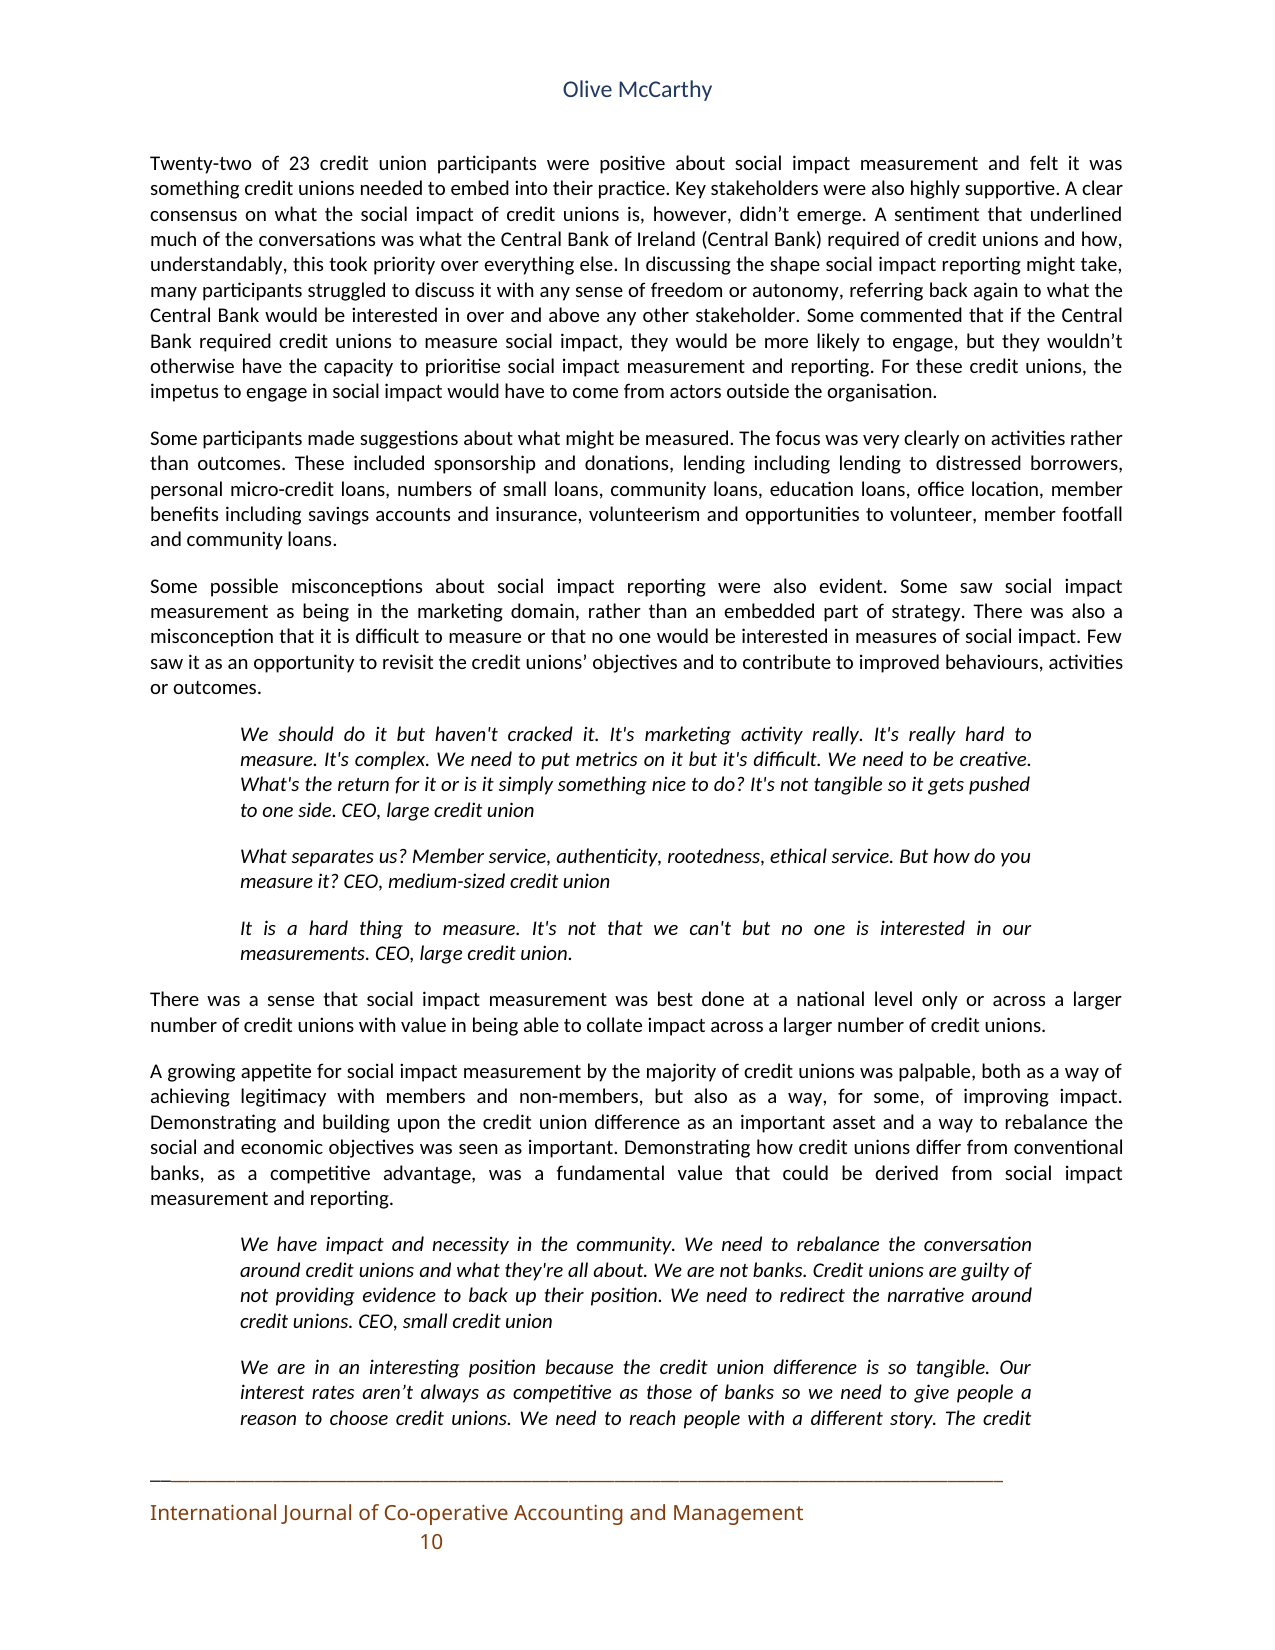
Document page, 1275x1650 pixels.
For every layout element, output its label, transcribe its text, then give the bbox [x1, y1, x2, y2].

text It is a hard thing to measure. It's not that we can't but no one is interested in our measurements. CEO, large credit union. [240, 915, 1035, 966]
text We have impact and necessity in the community. We need to rebalance the conversation around credit unions and what they're all about. We are not banks. Credit unions are guilty of not providing evidence to back up their position. We need to redirect the narrative around credit unions. CEO, small credit union [240, 1232, 1035, 1333]
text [240, 1354, 1035, 1430]
text Some possible misconceptions about social impact reporting were also evident. Some saw social impact measurement as being in the marketing domain, rather than an embedded part of strategy. There was also a misconception that it is difficult to measure or that no one would be interested in measures of social impact. Few saw it as an opportunity to revisit the credit unions’ objectives and to contribute to improved behaviours, activities or outcomes. [150, 573, 1125, 700]
text What separates us? Member service, authenticity, rootedness, ethical service. But how do you measure it? CEO, medium-sized credit union [240, 843, 1035, 894]
text There was a sense that social impact measurement was best done at a national level only or across a larger number of credit unions with value in being able to collate impact across a larger number of credit unions. [150, 987, 1125, 1037]
text Some participants made suggestions about what might be measured. The focus was very clearly on activities rather than outcomes. These included sponsorship and donations, lending including lending to distressed borrowers, personal micro-credit loans, numbers of small loans, community loans, education loans, office location, member benefits including savings accounts and insurance, volunteerism and opportunities to volunteer, member footfall and community loans. [150, 425, 1125, 552]
text Twenty-two of 23 credit union participants were positive about social impact measurement and felt it was something credit unions needed to embed into their practice. Key stakeholders were also highly supportive. A clear consensus on what the social impact of credit unions is, however, didn’t emerge. A sentiment that underlined much of the conversations was what the Central Bank of Ireland (Central Bank) required of credit unions and how, understandably, this took priority over everything else. In discussing the shape social impact reporting might take, many participants struggled to discuss it with any sense of freedom or autonomy, referring back again to what the Central Bank would be interested in over and above any other stakeholder. Some commented that if the Central Bank required credit unions to measure social impact, they would be more likely to engage, but they wouldn’t otherwise have the capacity to prioritise social impact measurement and reporting. For these credit unions, the impetus to engage in social impact would have to come from actors outside the organisation. [150, 150, 1125, 404]
text We should do it but haven't cracked it. It's marketing activity really. It's really hard to measure. It's complex. We need to put metrics on it but it's difficult. We need to be creative. What's the return for it or is it simply something nice to do? It's not tangible so it gets pushed to one side. CEO, large credit union [240, 721, 1035, 822]
text A growing appetite for social impact measurement by the majority of credit unions was palpable, both as a way of achieving legitimacy with members and non-members, but also as a way, for some, of improving impact. Demonstrating and building upon the credit union difference as an important asset and a way to rebalance the social and economic objectives was seen as important. Demonstrating how credit unions differ from conventional banks, as a competitive advantage, was a fundamental value that could be derived from social impact measurement and reporting. [150, 1058, 1125, 1211]
